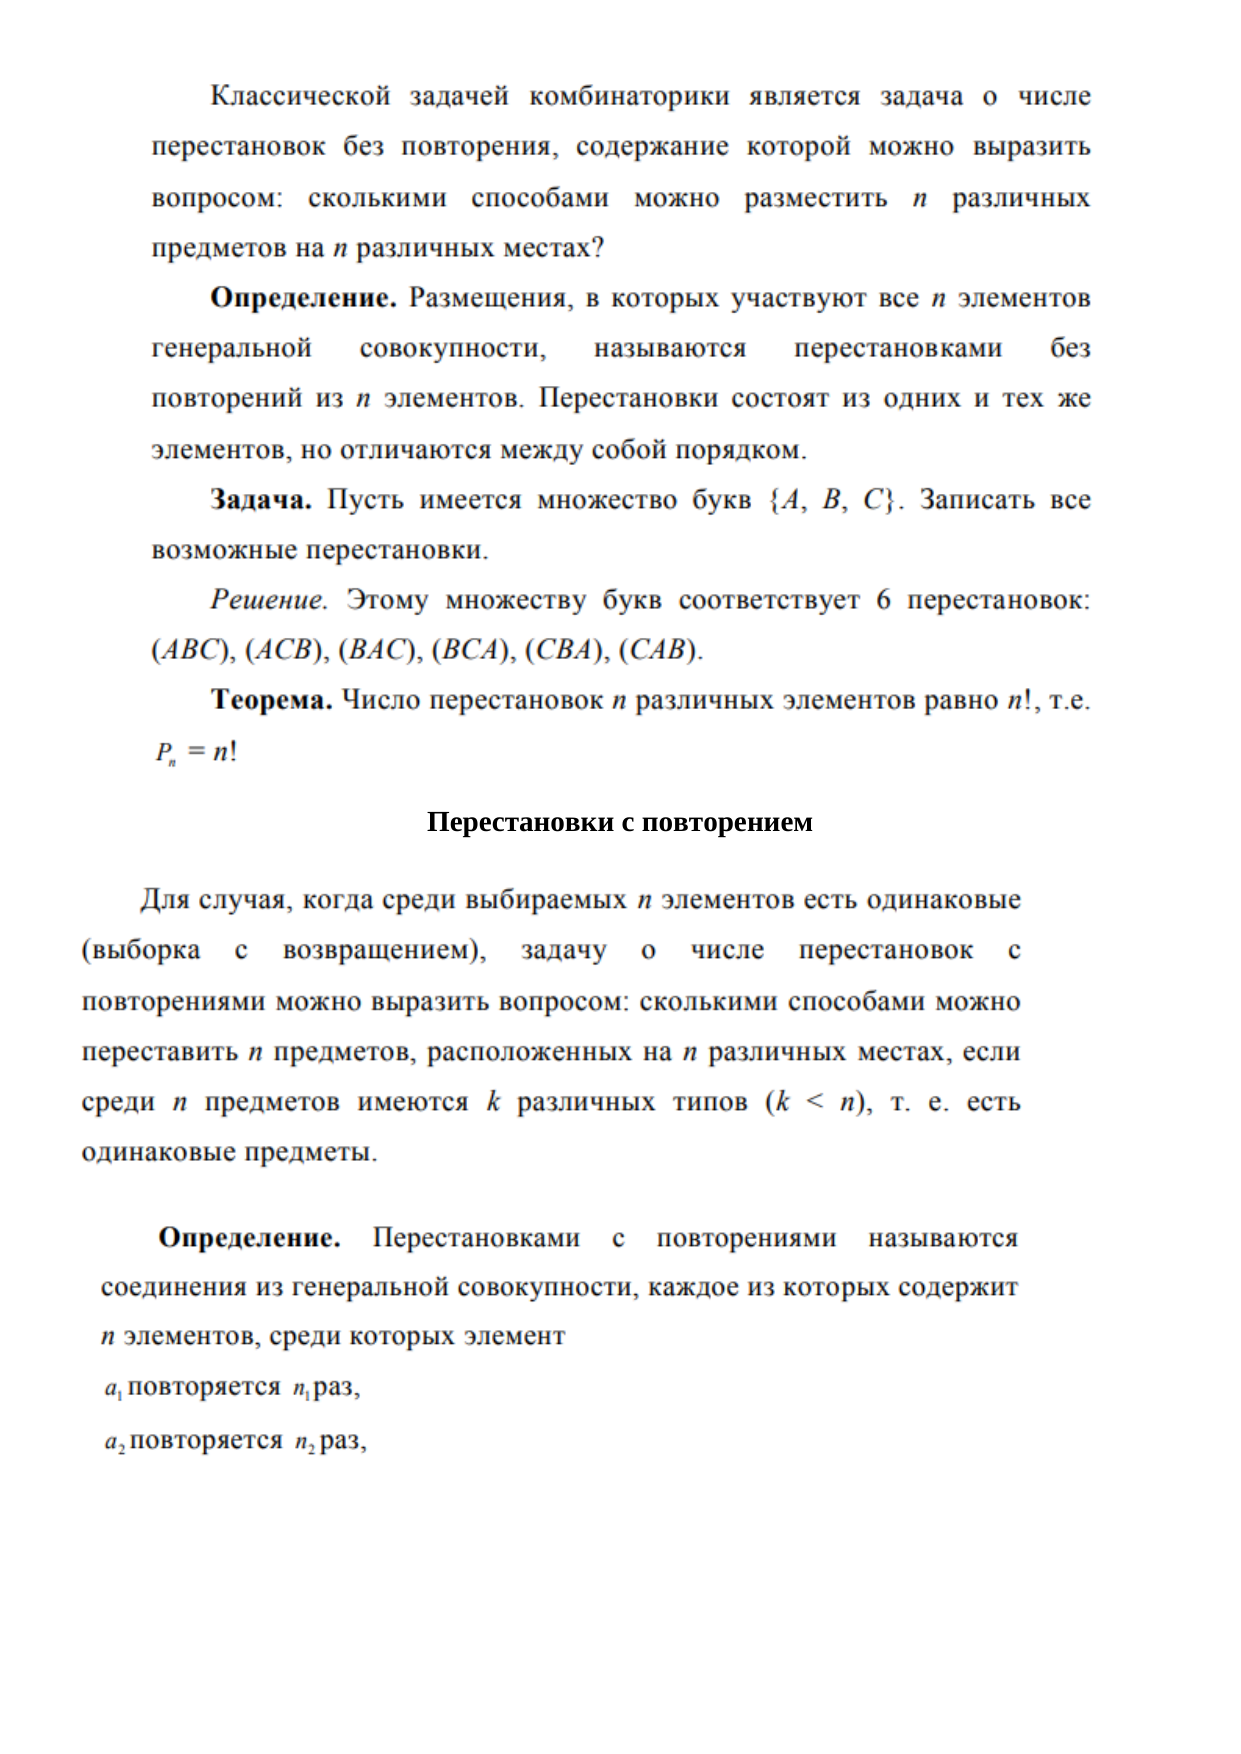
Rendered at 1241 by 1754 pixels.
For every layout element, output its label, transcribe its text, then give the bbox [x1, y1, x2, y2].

picture [59, 863, 1061, 1189]
picture [135, 59, 1106, 780]
text Перестановки с повторением [59, 804, 1181, 838]
picture [59, 1213, 1068, 1472]
